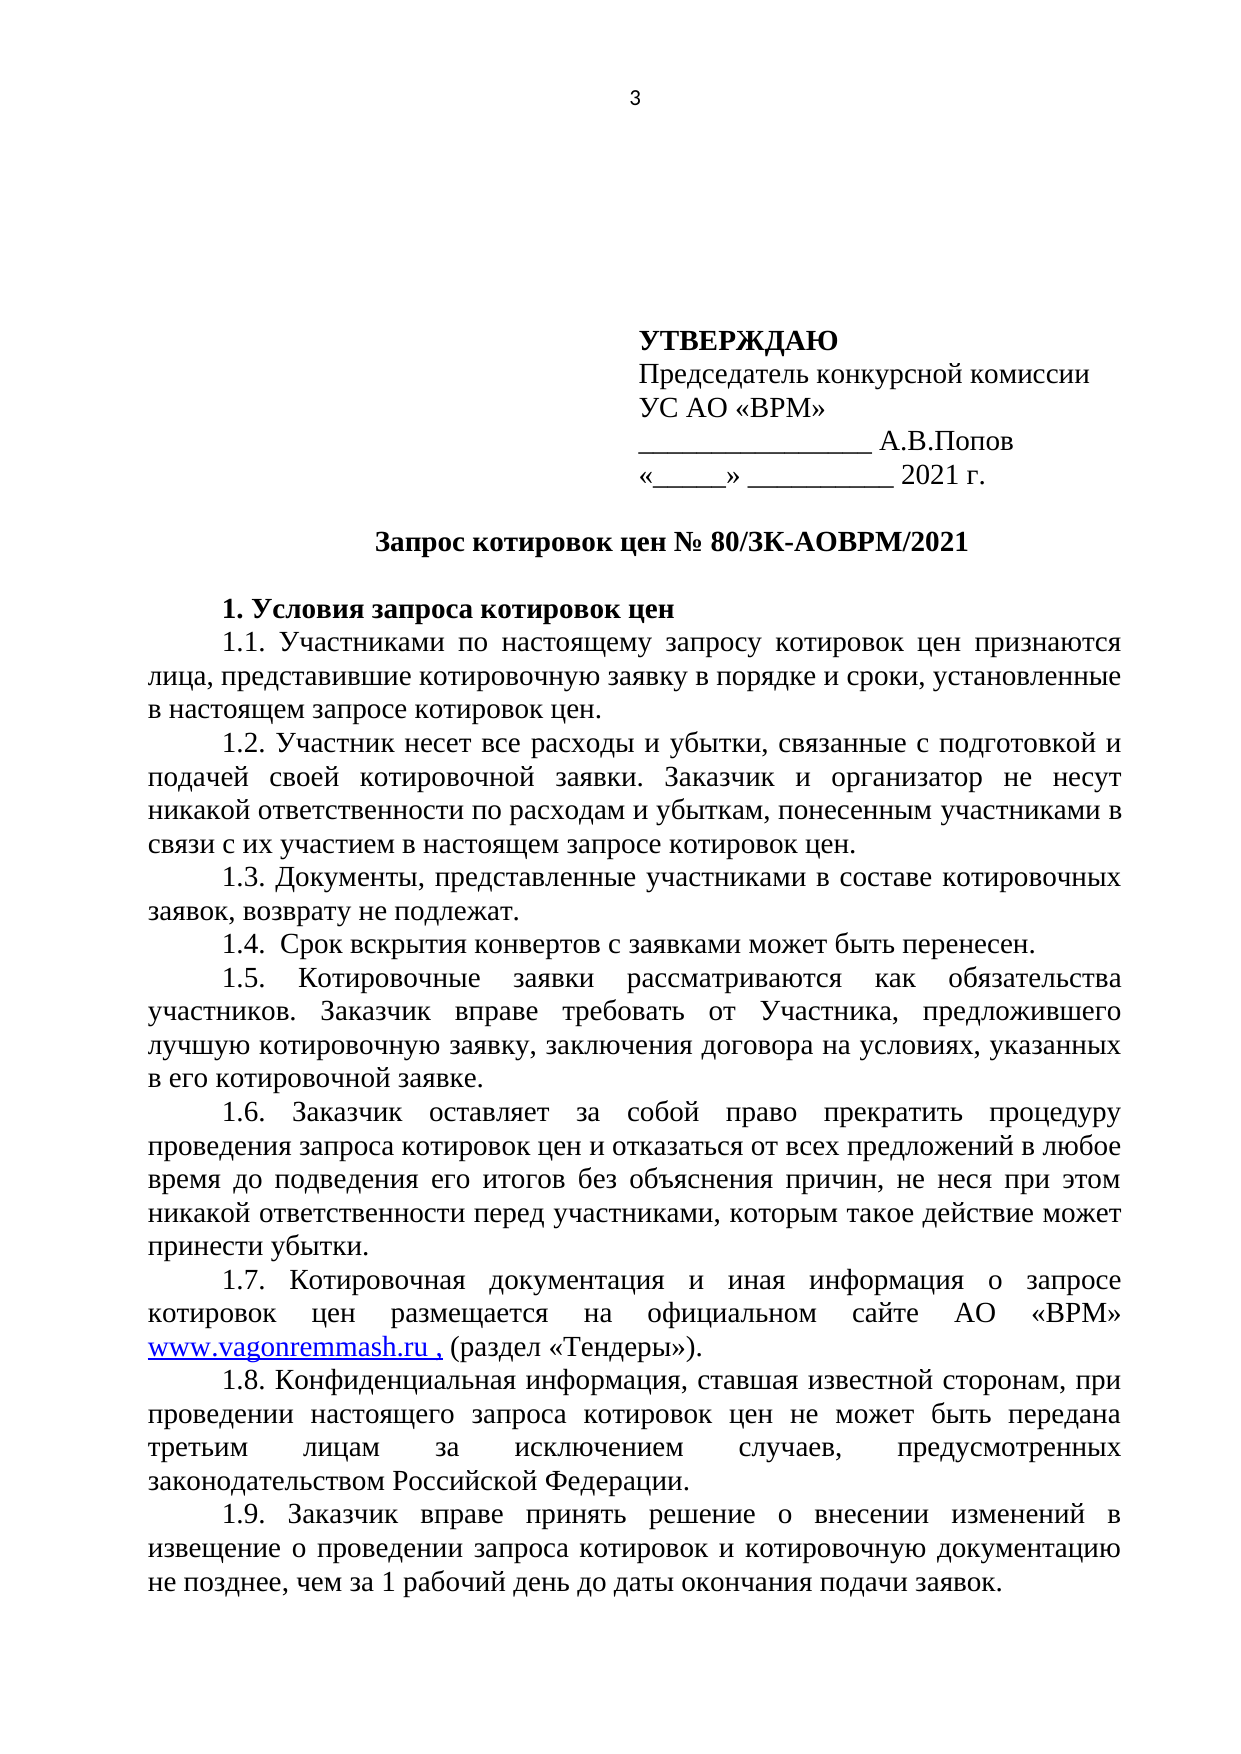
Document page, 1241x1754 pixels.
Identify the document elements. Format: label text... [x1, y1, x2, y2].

text 1. Условия запроса котировок цен [148, 591, 1122, 624]
text 1.9. Заказчик вправе принять решение о внесении изменений в извещение о проведении запроса котировок и котировочную документацию не позднее, чем за 1 рабочий день до даты окончания подачи заявок. [148, 1497, 1122, 1597]
text 1.2. Участник несет все расходы и убытки, связанные с подготовкой и подачей своей котировочной заявки. Заказчик и организатор не несут никакой ответственности по расходам и убыткам, понесенным участниками в связи с их участием в настоящем запросе котировок цен. [148, 725, 1122, 859]
table_cell «_____» __________ 2021 г. [553, 457, 1122, 490]
table_cell ________________ А.В.Попов [553, 423, 1122, 457]
text 1.8. Конфиденциальная информация, ставшая известной сторонам, при проведении настоящего запроса котировок цен не может быть передана третьим лицам за исключением случаев, предусмотренных законодательством Российской Федерации. [148, 1362, 1122, 1497]
text 1.1. Участниками по настоящему запросу котировок цен признаются лица, представившие котировочную заявку в порядке и сроки, установленные в настоящем запросе котировок цен. [148, 624, 1122, 725]
text 1.3. Документы, представленные участниками в составе котировочных заявок, возврату не подлежат. [148, 859, 1122, 926]
text Запрос котировок цен № 80/ЗК-АОВРМ/2021 [148, 524, 1122, 557]
text 1.4. Срок вскрытия конвертов с заявками может быть перенесен. [148, 926, 1122, 960]
table_header УТВЕРЖДАЮ Председатель конкурсной комиссии [553, 323, 1122, 390]
text 1.5. Котировочные заявки рассматриваются как обязательства участников. Заказчик вправе требовать от Участника, предложившего лучшую котировочную заявку, заключения договора на условиях, указанных в его котировочной заявке. [148, 960, 1122, 1094]
text 1.6. Заказчик оставляет за собой право прекратить процедуру проведения запроса котировок цен и отказаться от всех предложений в любое время до подведения его итогов без объяснения причин, не неся при этом никакой ответственности перед участниками, которым такое действие может принести убытки. [148, 1094, 1122, 1262]
table_cell УС АО «ВРМ» [553, 390, 1122, 423]
text 1.7. Котировочная документация и иная информация о запросе котировок цен размещается на официальном сайте АО «ВРМ» www.vagonremmash.ru , (раздел «Тендеры»). [148, 1262, 1122, 1362]
